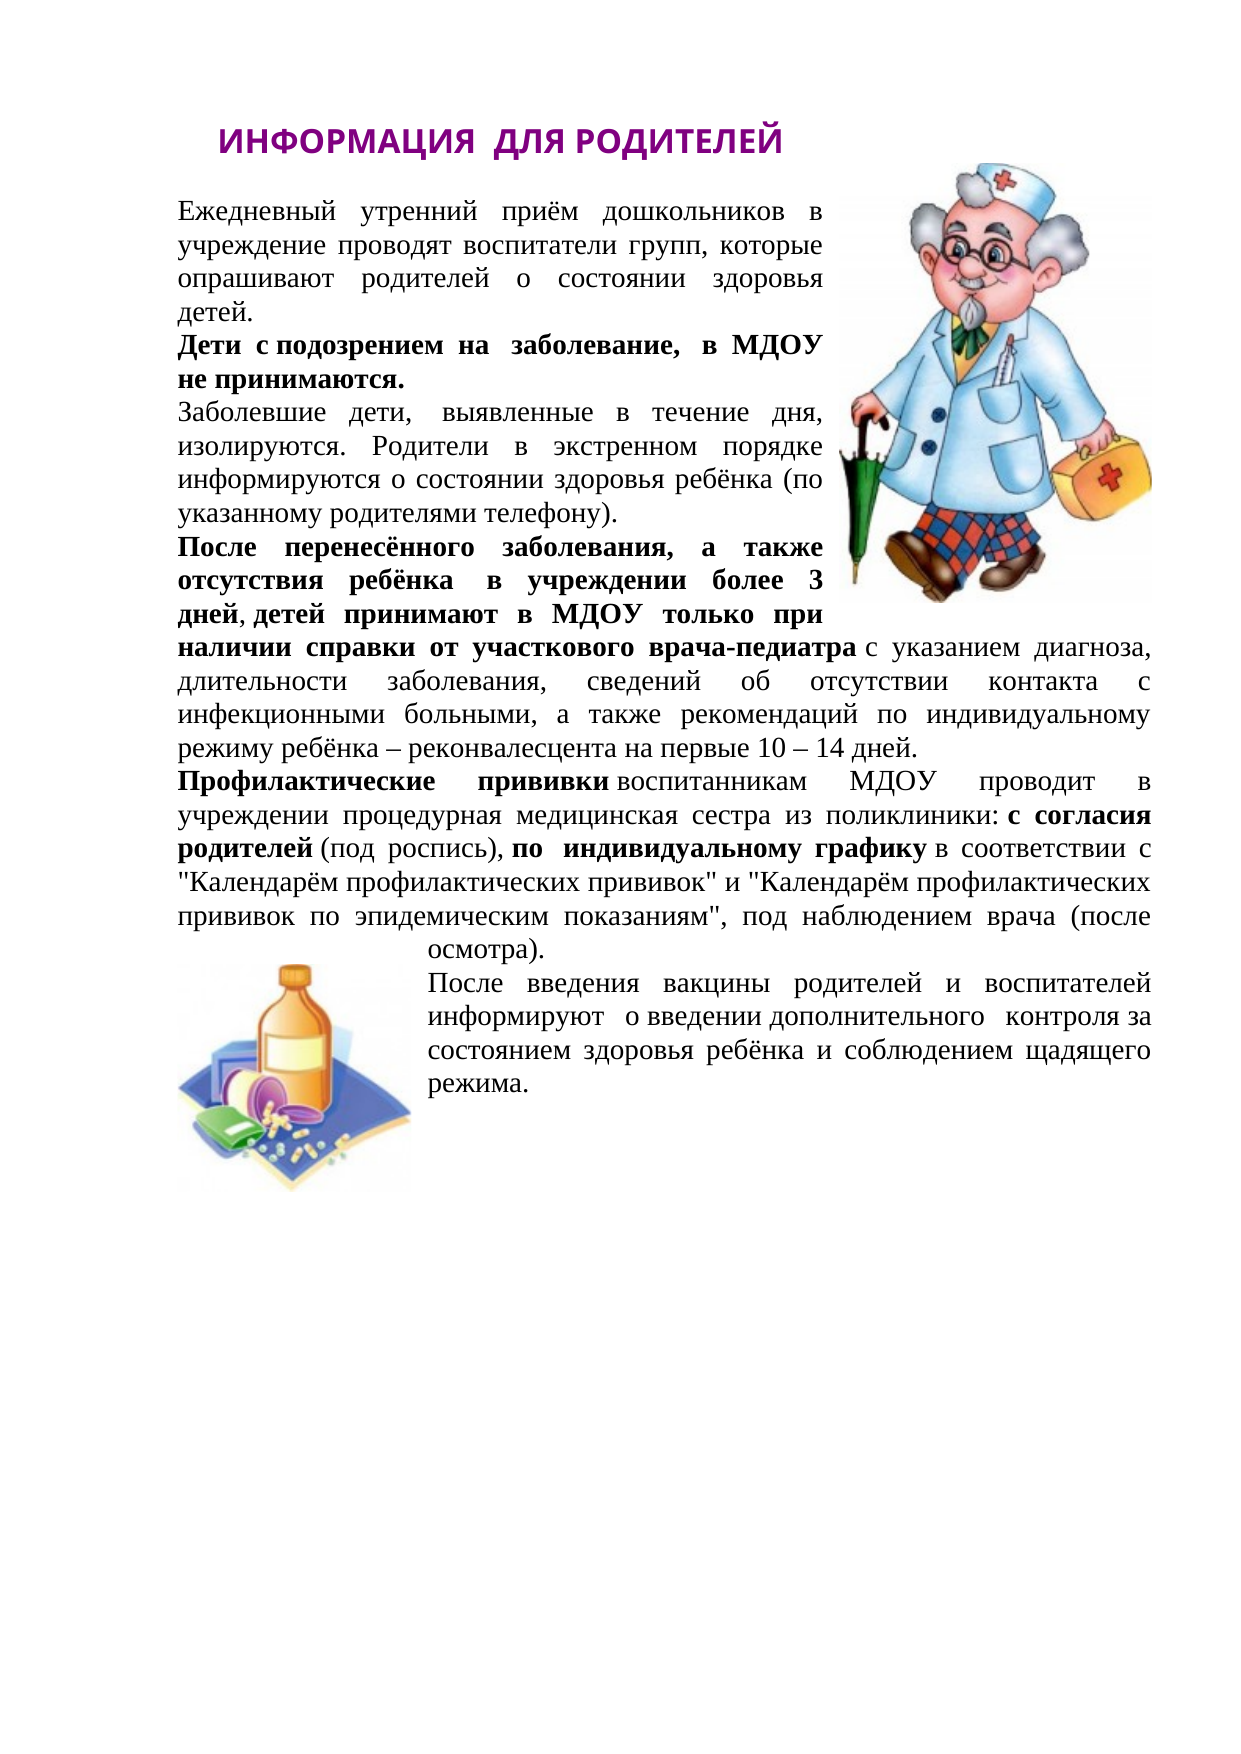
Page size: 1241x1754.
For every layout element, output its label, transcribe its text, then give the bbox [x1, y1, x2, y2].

text Дети с подозрением на заболевание, в МДОУ не принимаются. [177, 327, 839, 394]
text После введения вакцины родителей и воспитателей информируют о введении дополнительного контроля за состоянием здоровья ребёнка и соблюдением щадящего режима. [412, 965, 1152, 1099]
text ИНФОРМАЦИЯ ДЛЯ РОДИТЕЛЕЙ [177, 118, 1144, 163]
picture [177, 964, 412, 1192]
text Профилактические прививки воспитанникам МДОУ проводит в учреждении процедурная медицинская сестра из поликлиники: с согласия родителей (под роспись), по индивидуальному графику в соответствии с "Календарём профилактических прививок" и "Календарём профилактических прививок по эпидемическим показаниям", под наблюдением врача (после осмотра). [177, 763, 1152, 965]
text После перенесённого заболевания, а также отсутствия ребёнка в учреждении более 3 дней, детей принимают в МДОУ только при наличии справки от участкового врача-педиатра с указанием диагноза, длительности заболевания, сведений об отсутствии контакта с инфекционными больными, а также рекомендаций по индивидуальному режиму ребёнка – реконвалесцента на первые 10 – 14 дней. [177, 529, 1152, 763]
picture [839, 163, 1152, 603]
text Ежедневный утренний приём дошкольников в учреждение проводят воспитатели групп, которые опрашивают родителей о состоянии здоровья детей. [177, 193, 839, 327]
text Заболевшие дети, выявленные в течение дня, изолируются. Родители в экстренном порядке информируются о состоянии здоровья ребёнка (по указанному родителями телефону). [177, 394, 839, 529]
